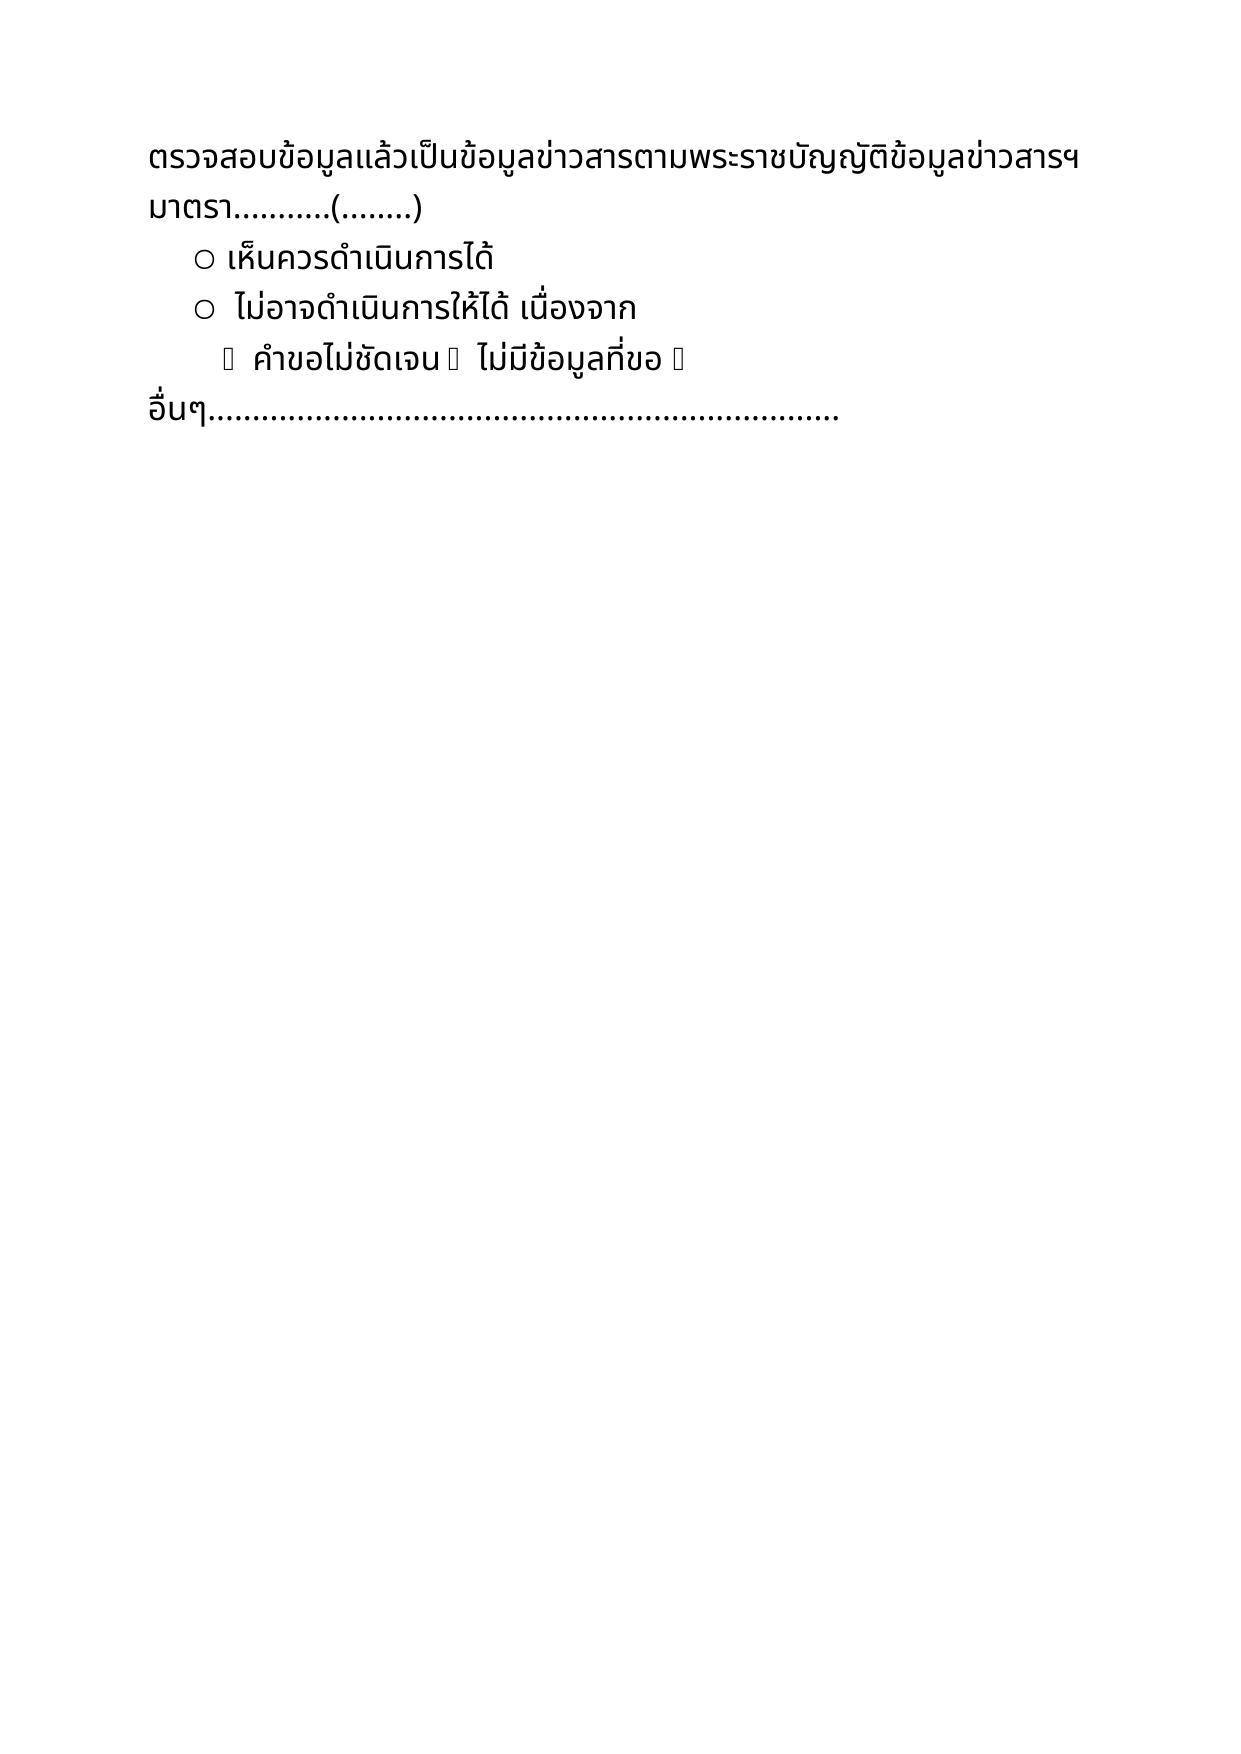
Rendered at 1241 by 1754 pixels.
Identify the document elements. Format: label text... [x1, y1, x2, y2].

text ไม่อาจดำเนินการให้ได้ เนื่องจาก [148, 284, 1152, 335]
text ตรวจสอบข้อมูลแล้วเป็นข้อมูลข่าวสารตามพระราชบัญญัติข้อมูลข่าวสารฯ มาตรา...........(........) [148, 133, 1152, 234]
text คำขอไม่ชัดเจน ไม่มีข้อมูลที่ขอ อื่นๆ....................................................................... [148, 335, 1152, 436]
text เห็นควรดำเนินการได้ [148, 234, 1152, 284]
